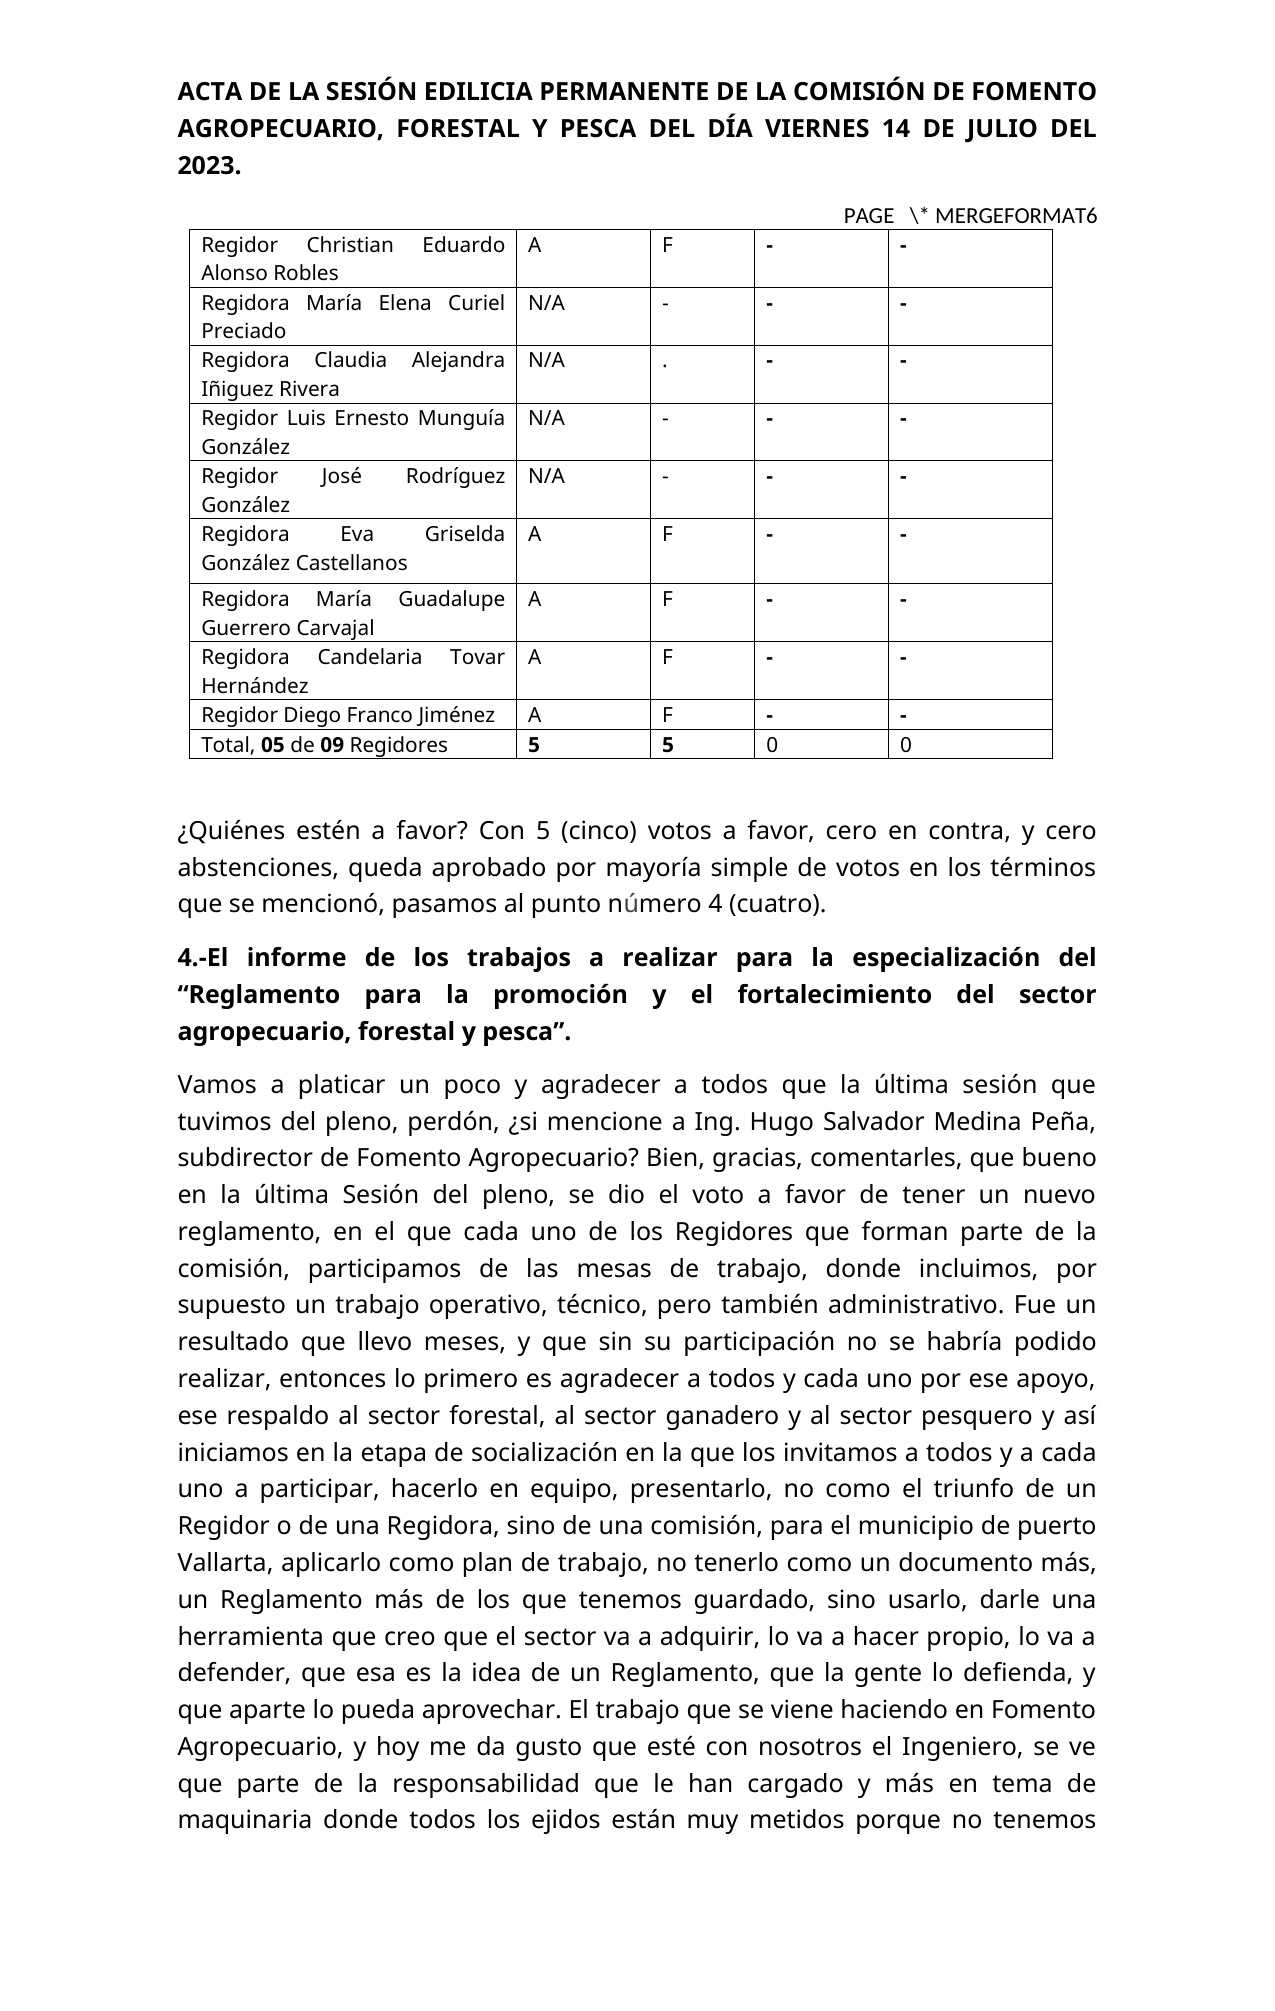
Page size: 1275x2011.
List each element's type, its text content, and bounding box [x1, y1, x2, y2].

table_cell A [517, 700, 650, 729]
table_cell Regidora Claudia Alejandra Iñiguez Rivera [190, 346, 516, 402]
table_cell - [755, 519, 888, 583]
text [177, 1067, 1098, 1836]
table_cell - [889, 346, 1052, 402]
table_cell N/A [517, 461, 650, 518]
table_cell - [755, 230, 888, 287]
table_cell 0 [889, 730, 1052, 758]
text ¿Quiénes estén a favor? Con 5 (cinco) votos a favor, cero en contra, y cero abstenciones, queda aprobado por mayoría simple de votos en los términos que se mencionó, pasamos al punto número 4 (cuatro). [177, 813, 1098, 920]
table_cell N/A [517, 346, 650, 402]
table_cell . [651, 346, 754, 402]
table_cell 5 [651, 730, 754, 758]
table_cell F [651, 584, 754, 641]
table_cell Regidora Candelaria Tovar Hernández [190, 642, 516, 699]
table_cell Regidora María Guadalupe Guerrero Carvajal [190, 584, 516, 641]
table_cell - [651, 404, 754, 460]
table_cell Total, 05 de 09 Regidores [190, 730, 516, 758]
table_cell - [889, 461, 1052, 518]
table_cell F [651, 519, 754, 583]
table_cell - [889, 288, 1052, 344]
table_cell - [651, 461, 754, 518]
table_cell - [755, 404, 888, 460]
table_cell N/A [517, 288, 650, 344]
table_cell F [651, 230, 754, 287]
table_cell - [755, 288, 888, 344]
table_cell A [517, 230, 650, 287]
table_cell - [889, 230, 1052, 287]
table_cell Regidor Luis Ernesto Munguía González [190, 404, 516, 460]
table_cell F [651, 642, 754, 699]
table_cell Regidor José Rodríguez González [190, 461, 516, 518]
table_cell - [651, 288, 754, 344]
table_cell - [755, 700, 888, 729]
table_cell A [517, 584, 650, 641]
table_cell - [889, 642, 1052, 699]
table_cell - [755, 584, 888, 641]
table_cell F [651, 700, 754, 729]
table_cell A [517, 519, 650, 583]
table_cell - [755, 346, 888, 402]
table_cell - [889, 404, 1052, 460]
table_cell - [755, 461, 888, 518]
table_cell - [889, 519, 1052, 583]
table_cell Regidora Eva Griselda González Castellanos [190, 519, 516, 583]
table_cell 0 [755, 730, 888, 758]
text 4.-El informe de los trabajos a realizar para la especialización del “Reglamento para la promoción y el fortalecimiento del sector agropecuario, forestal y pesca”. [177, 939, 1098, 1047]
table_cell 5 [517, 730, 650, 758]
table_cell A [517, 642, 650, 699]
table_cell - [889, 584, 1052, 641]
table_cell - [755, 642, 888, 699]
table_cell Regidor Christian Eduardo Alonso Robles [190, 230, 516, 287]
table_cell N/A [517, 404, 650, 460]
table_cell Regidora María Elena Curiel Preciado [190, 288, 516, 344]
table_cell Regidor Diego Franco Jiménez [190, 700, 516, 729]
table_cell - [889, 700, 1052, 729]
